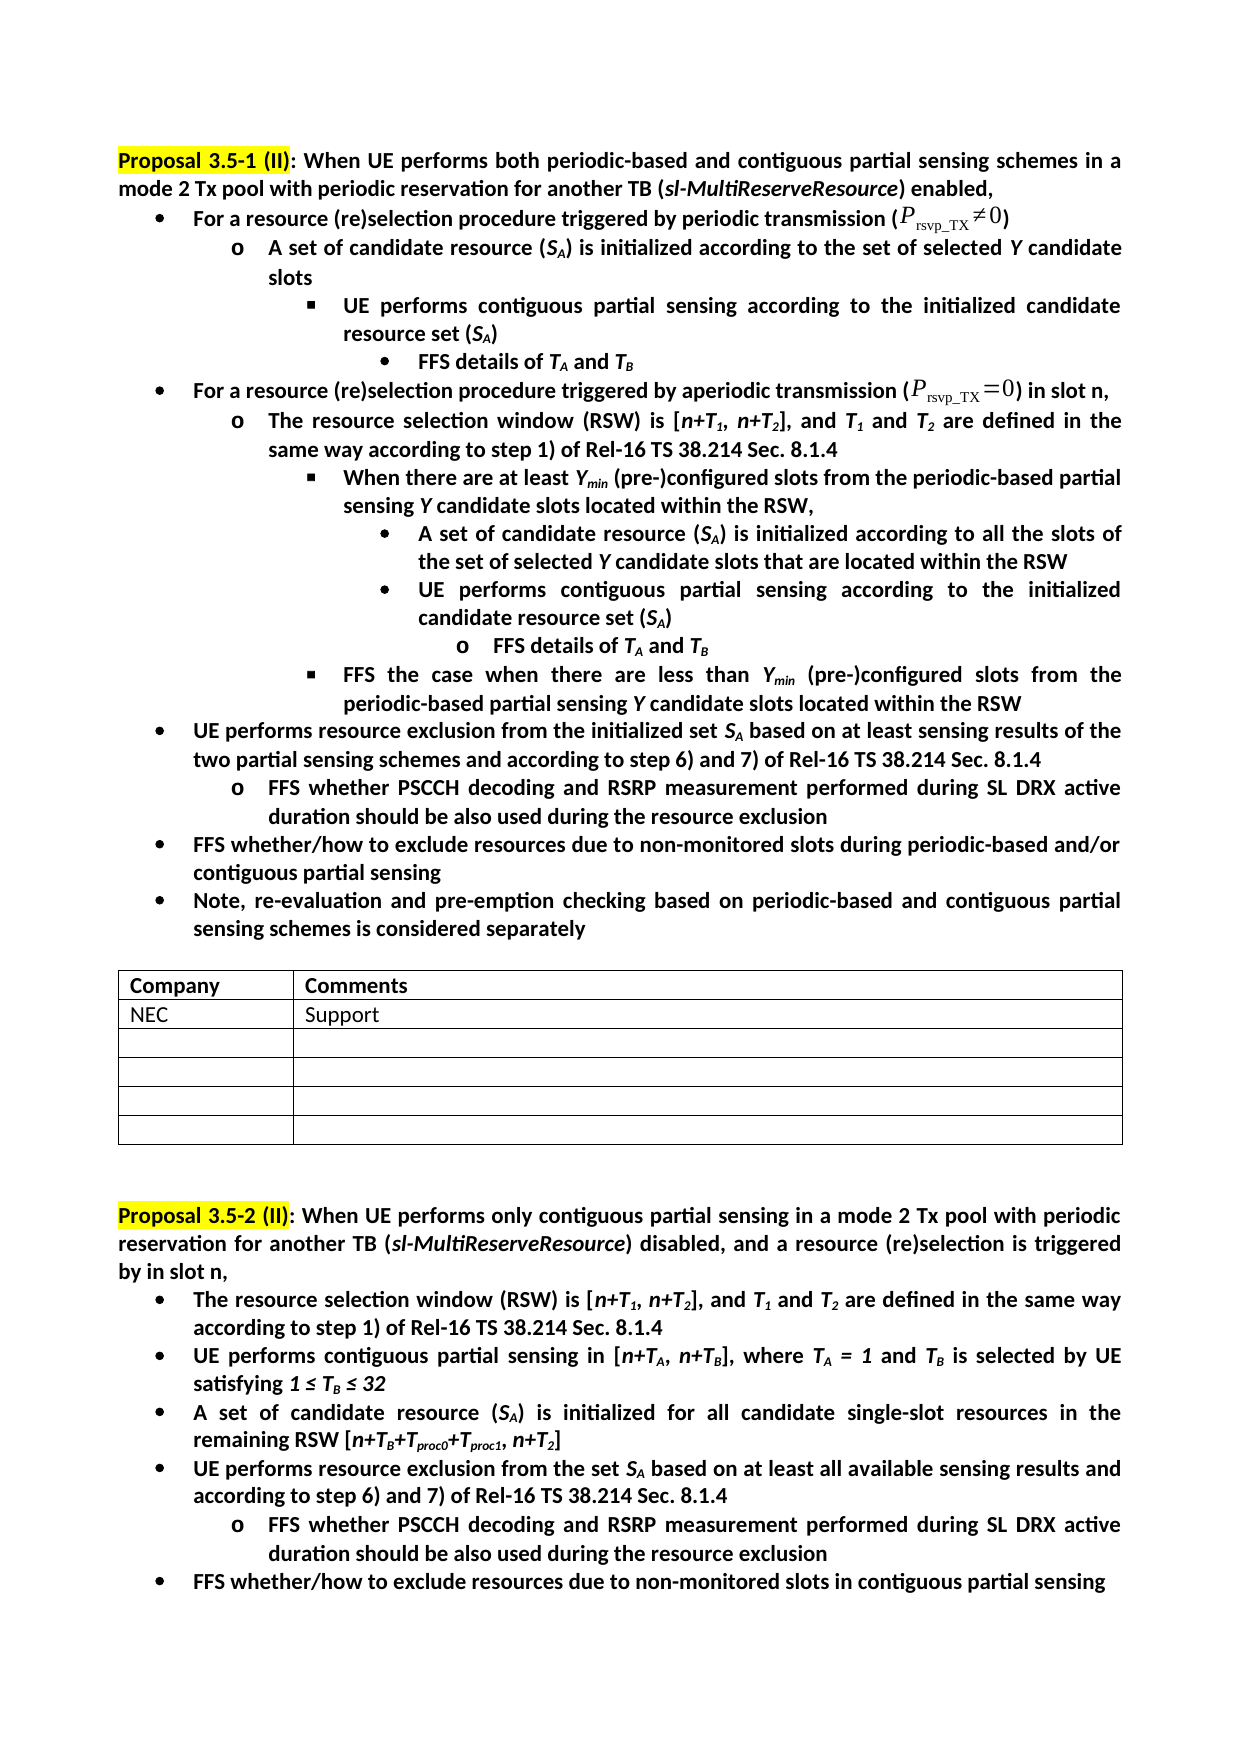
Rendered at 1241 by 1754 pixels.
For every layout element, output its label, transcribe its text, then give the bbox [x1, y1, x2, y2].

list UE performs resource exclusion from the initialized set SA based on at least sensing results of the two partial sensing schemes and according to step 6) and 7) of Rel-16 TS 38.214 Sec. 8.1.4 [156, 717, 1122, 773]
table_header Company [119, 971, 293, 999]
list FFS whether PSCCH decoding and RSRP measurement performed during SL DRX active duration should be also used during the resource exclusion [231, 1510, 1122, 1567]
list For a resource (re)selection procedure triggered by aperiodic transmission () in slot n, [156, 375, 1122, 406]
text Proposal 3.5-1 (II): When UE performs both periodic-based and contiguous partial sensing schemes in a mode 2 Tx pool with periodic reservation for another TB (sl-MultiReserveResource) enabled, [118, 146, 1122, 202]
list FFS details of TA and TB [456, 631, 1122, 661]
list The resource selection window (RSW) is [n+T1, n+T2], and T1 and T2 are defined in the same way according to step 1) of Rel-16 TS 38.214 Sec. 8.1.4 [156, 1286, 1122, 1342]
list A set of candidate resource (SA) is initialized according to all the slots of the set of selected Y candidate slots that are located within the RSW [381, 519, 1122, 575]
list FFS details of TA and TB [381, 347, 1122, 375]
list The resource selection window (RSW) is [n+T1, n+T2], and T1 and T2 are defined in the same way according to step 1) of Rel-16 TS 38.214 Sec. 8.1.4 [231, 406, 1122, 463]
table_cell [294, 1116, 1122, 1144]
list When there are at least Ymin (pre-)configured slots from the periodic-based partial sensing Y candidate slots located within the RSW, [306, 463, 1122, 519]
list FFS whether/how to exclude resources due to non-monitored slots in contiguous partial sensing [156, 1567, 1122, 1595]
table_cell [119, 1087, 293, 1115]
table_cell [294, 1058, 1122, 1086]
list FFS whether PSCCH decoding and RSRP measurement performed during SL DRX active duration should be also used during the resource exclusion [231, 773, 1122, 830]
text Proposal 3.5-2 (II): When UE performs only contiguous partial sensing in a mode 2 Tx pool with periodic reservation for another TB (sl-MultiReserveResource) disabled, and a resource (re)selection is triggered by in slot n, [118, 1201, 1122, 1286]
list UE performs contiguous partial sensing in [n+TA, n+TB], where TA = 1 and TB is selected by UE satisfying 1 ≤ TB ≤ 32 [156, 1342, 1122, 1398]
table_cell [119, 1058, 293, 1086]
list FFS the case when there are less than Ymin (pre-)configured slots from the periodic-based partial sensing Y candidate slots located within the RSW [306, 661, 1122, 717]
table_header Comments [294, 971, 1122, 999]
list UE performs resource exclusion from the set SA based on at least all available sensing results and according to step 6) and 7) of Rel-16 TS 38.214 Sec. 8.1.4 [156, 1454, 1122, 1510]
list UE performs contiguous partial sensing according to the initialized candidate resource set (SA) [306, 291, 1122, 347]
table_cell [119, 1029, 293, 1057]
list UE performs contiguous partial sensing according to the initialized candidate resource set (SA) [381, 575, 1122, 631]
list Note, re-evaluation and pre-emption checking based on periodic-based and contiguous partial sensing schemes is considered separately [156, 886, 1122, 942]
list FFS whether/how to exclude resources due to non-monitored slots during periodic-based and/or contiguous partial sensing [156, 830, 1122, 886]
list A set of candidate resource (SA) is initialized according to the set of selected Y candidate slots [231, 233, 1122, 291]
table_cell NEC [119, 1000, 293, 1028]
table_cell Support [294, 1000, 1122, 1028]
list A set of candidate resource (SA) is initialized for all candidate single-slot resources in the remaining RSW [n+TB+Tproc0+Tproc1, n+T2] [156, 1398, 1122, 1454]
table_cell [294, 1029, 1122, 1057]
table_cell [294, 1087, 1122, 1115]
list For a resource (re)selection procedure triggered by periodic transmission () [156, 202, 1122, 233]
table_cell [119, 1116, 293, 1144]
